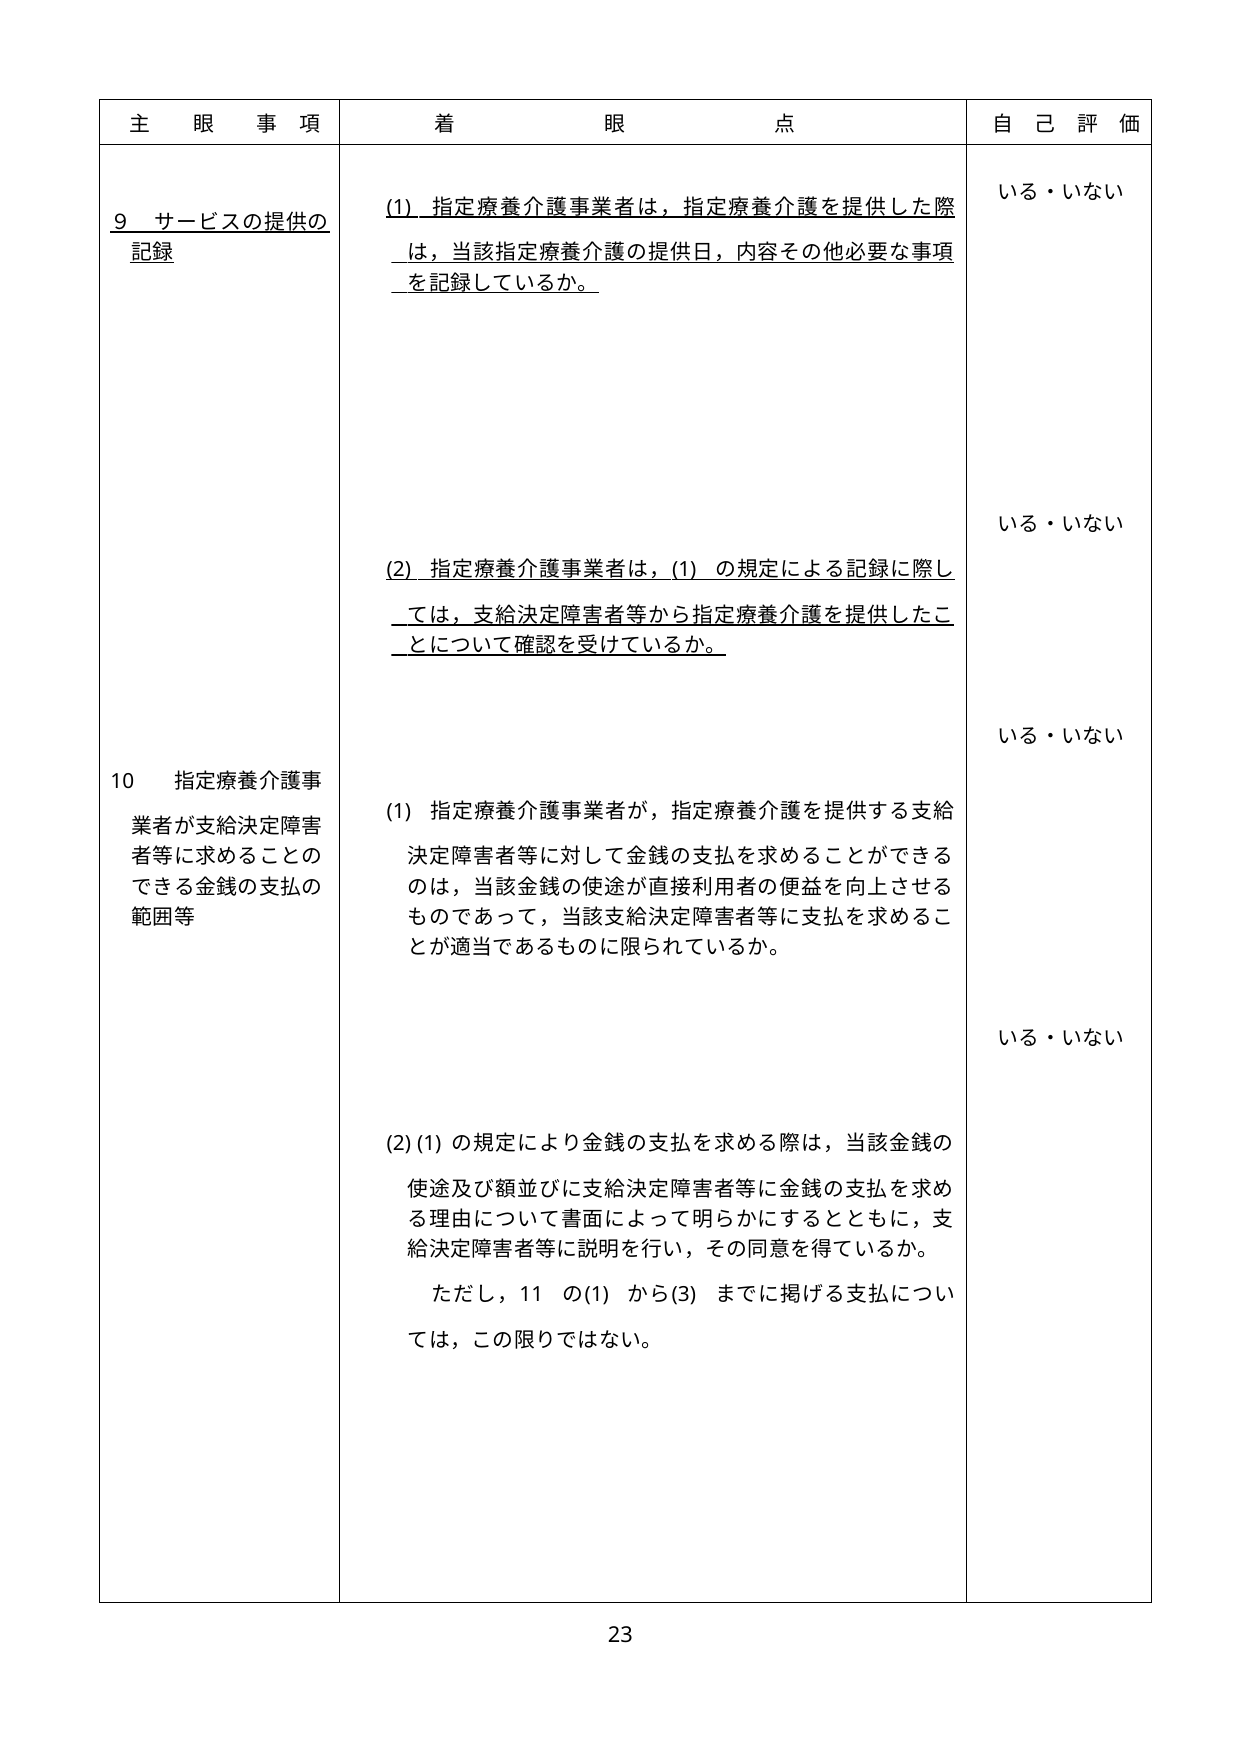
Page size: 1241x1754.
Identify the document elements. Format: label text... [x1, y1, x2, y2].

table_header 着 眼 点 [340, 100, 966, 144]
table_header 主 眼 事 項 [100, 100, 339, 144]
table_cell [100, 145, 339, 1602]
table_header 自 己 評 価 [967, 100, 1151, 144]
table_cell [340, 145, 966, 1602]
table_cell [967, 145, 1151, 1602]
